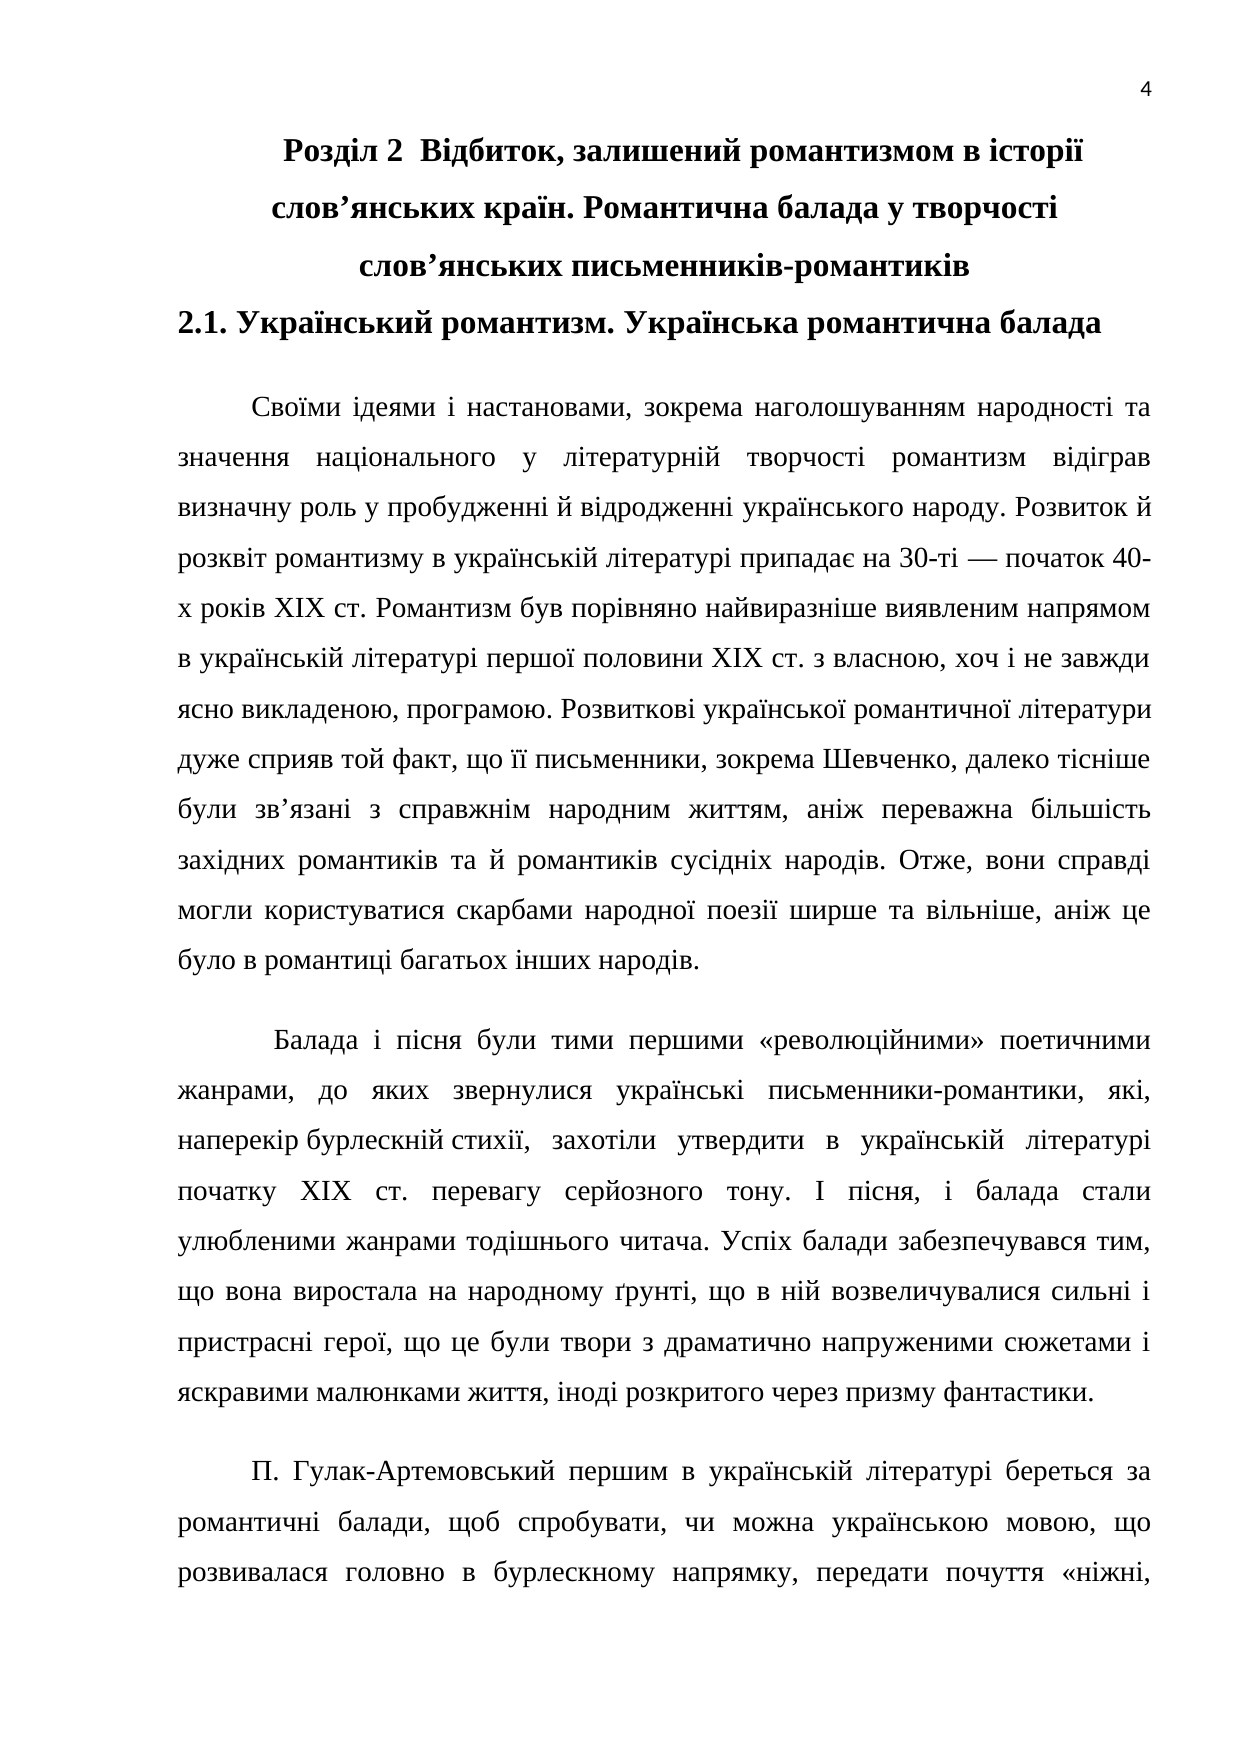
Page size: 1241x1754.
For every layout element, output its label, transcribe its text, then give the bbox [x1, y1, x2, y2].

text Своїми ідеями і настановами, зокрема наголошуванням народності та значення національного у літературній творчості романтизм відіграв визначну роль у пробудженні й відродженні українського народу. Розвиток й розквіт романтизму в українській літературі припадає на 30-ті — початок 40-х років ХІХ ст. Романтизм був порівняно найвиразніше виявленим напрямом в українській літературі першої половини ХІХ ст. з власною, хоч і не завжди ясно викладеною, програмою. Розвиткові української романтичної літератури дуже сприяв той факт, що її письменники, зокрема Шевченко, далеко тісніше були зв’язані з справжнім народним життям, аніж переважна більшість західних романтиків та й романтиків сусідніх народів. Отже, вони справді могли користуватися скарбами народної поезії ширше та вільніше, аніж це було в романтиці багатьох інших народів. [177, 389, 1152, 976]
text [177, 1453, 1152, 1588]
text Балада і пісня були тими першими «революційними» поетичними жанрами, до яких звернулися українські письменники-романтики, які, наперекір бурлескній стихії, захотіли утвердити в українській літературі початку XIX ст. перевагу серйозного тону. І пісня, і балада стали улюбленими жанрами тодішнього читача. Успіх балади забезпечувався тим, що вона виростала на народному ґрунті, що в ній возвеличувалися сильні і пристрасні герої, що це були твори з драматично напруженими сюжетами і яскравими малюнками життя, іноді розкритого через призму фантастики. [177, 1022, 1152, 1408]
text 2.1. Український романтизм. Українська романтична балада [177, 302, 1152, 341]
text Розділ 2 Відбиток, залишений романтизмом в історії слов’янських країн. Романтична балада у творчості слов’янських письменників-романтиків [177, 130, 1152, 283]
